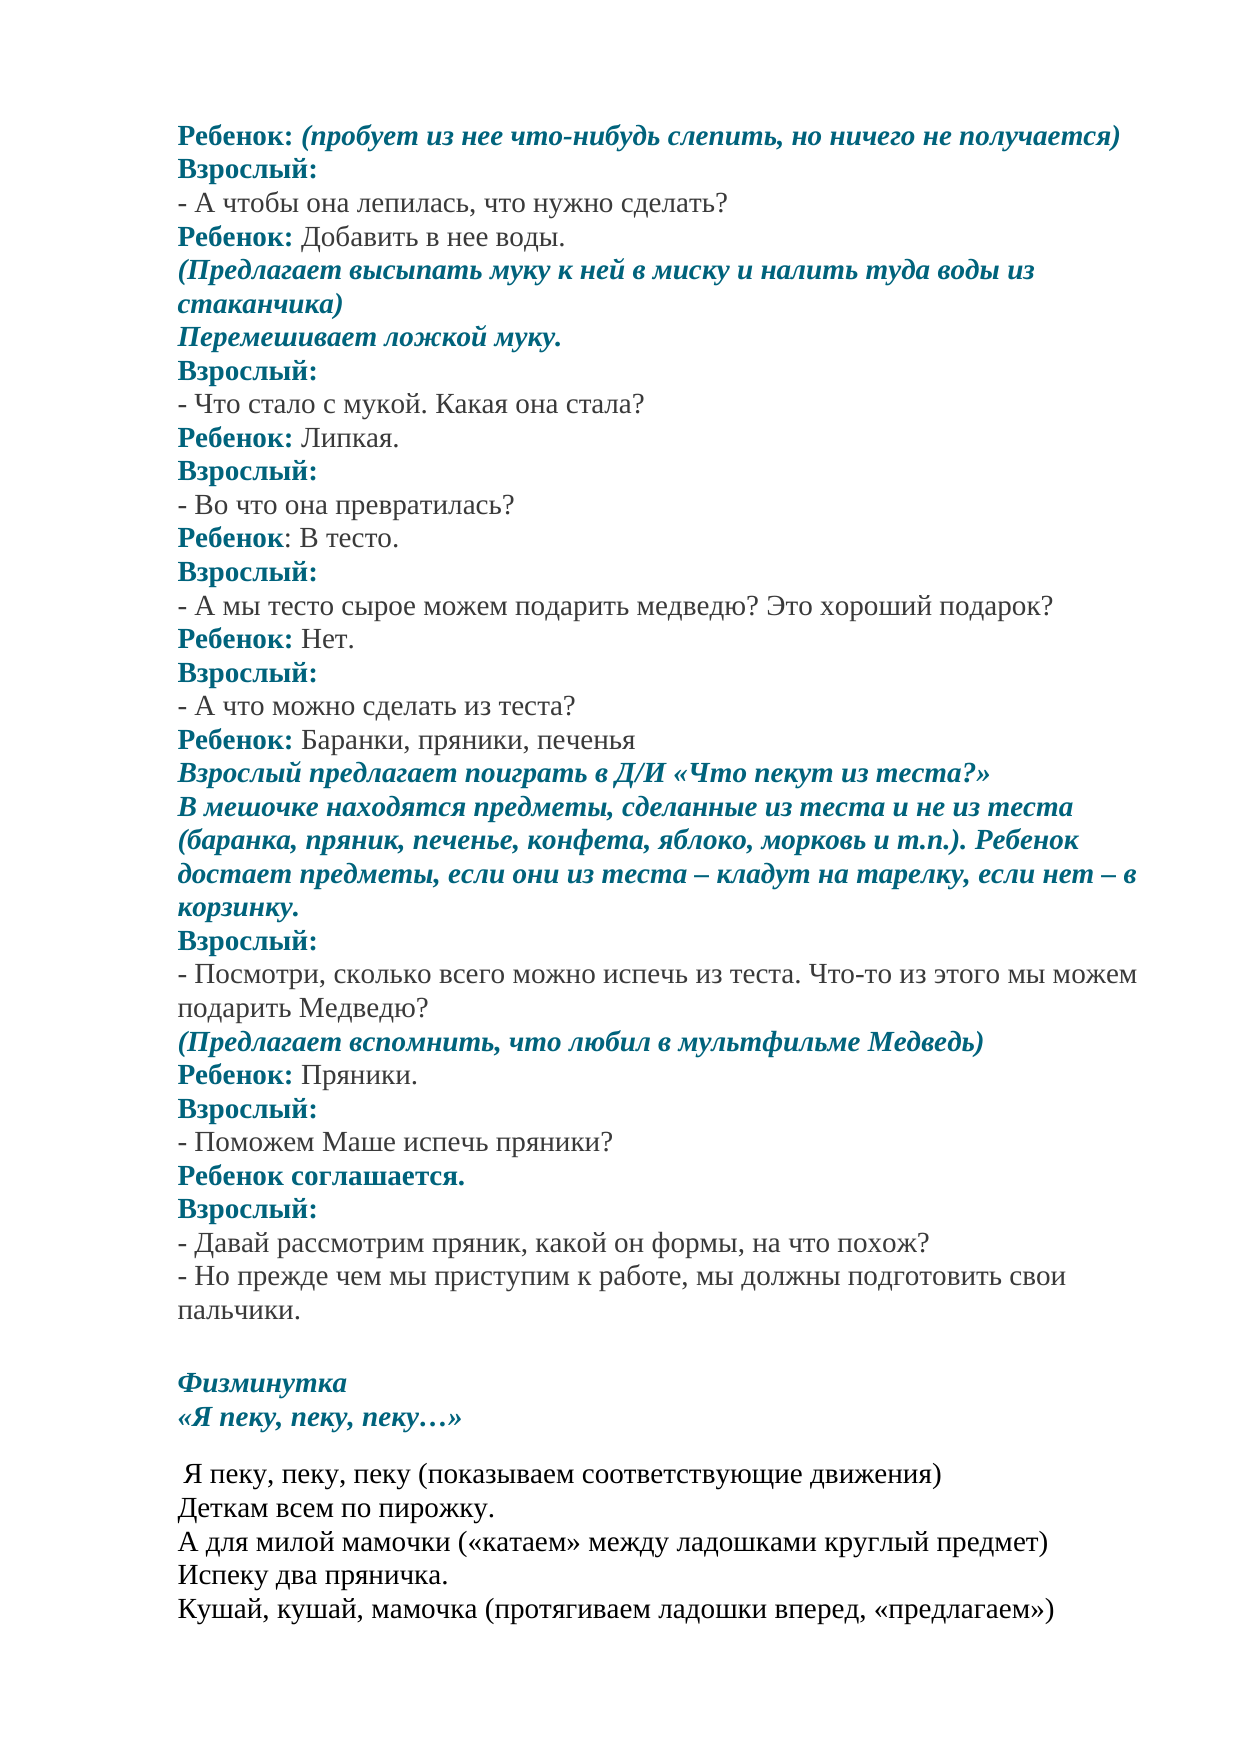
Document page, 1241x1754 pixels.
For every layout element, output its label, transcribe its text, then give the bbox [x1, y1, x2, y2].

text Физминутка «Я пеку, пеку, пеку…» [177, 1366, 1152, 1433]
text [177, 1433, 1152, 1624]
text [177, 118, 1152, 1326]
